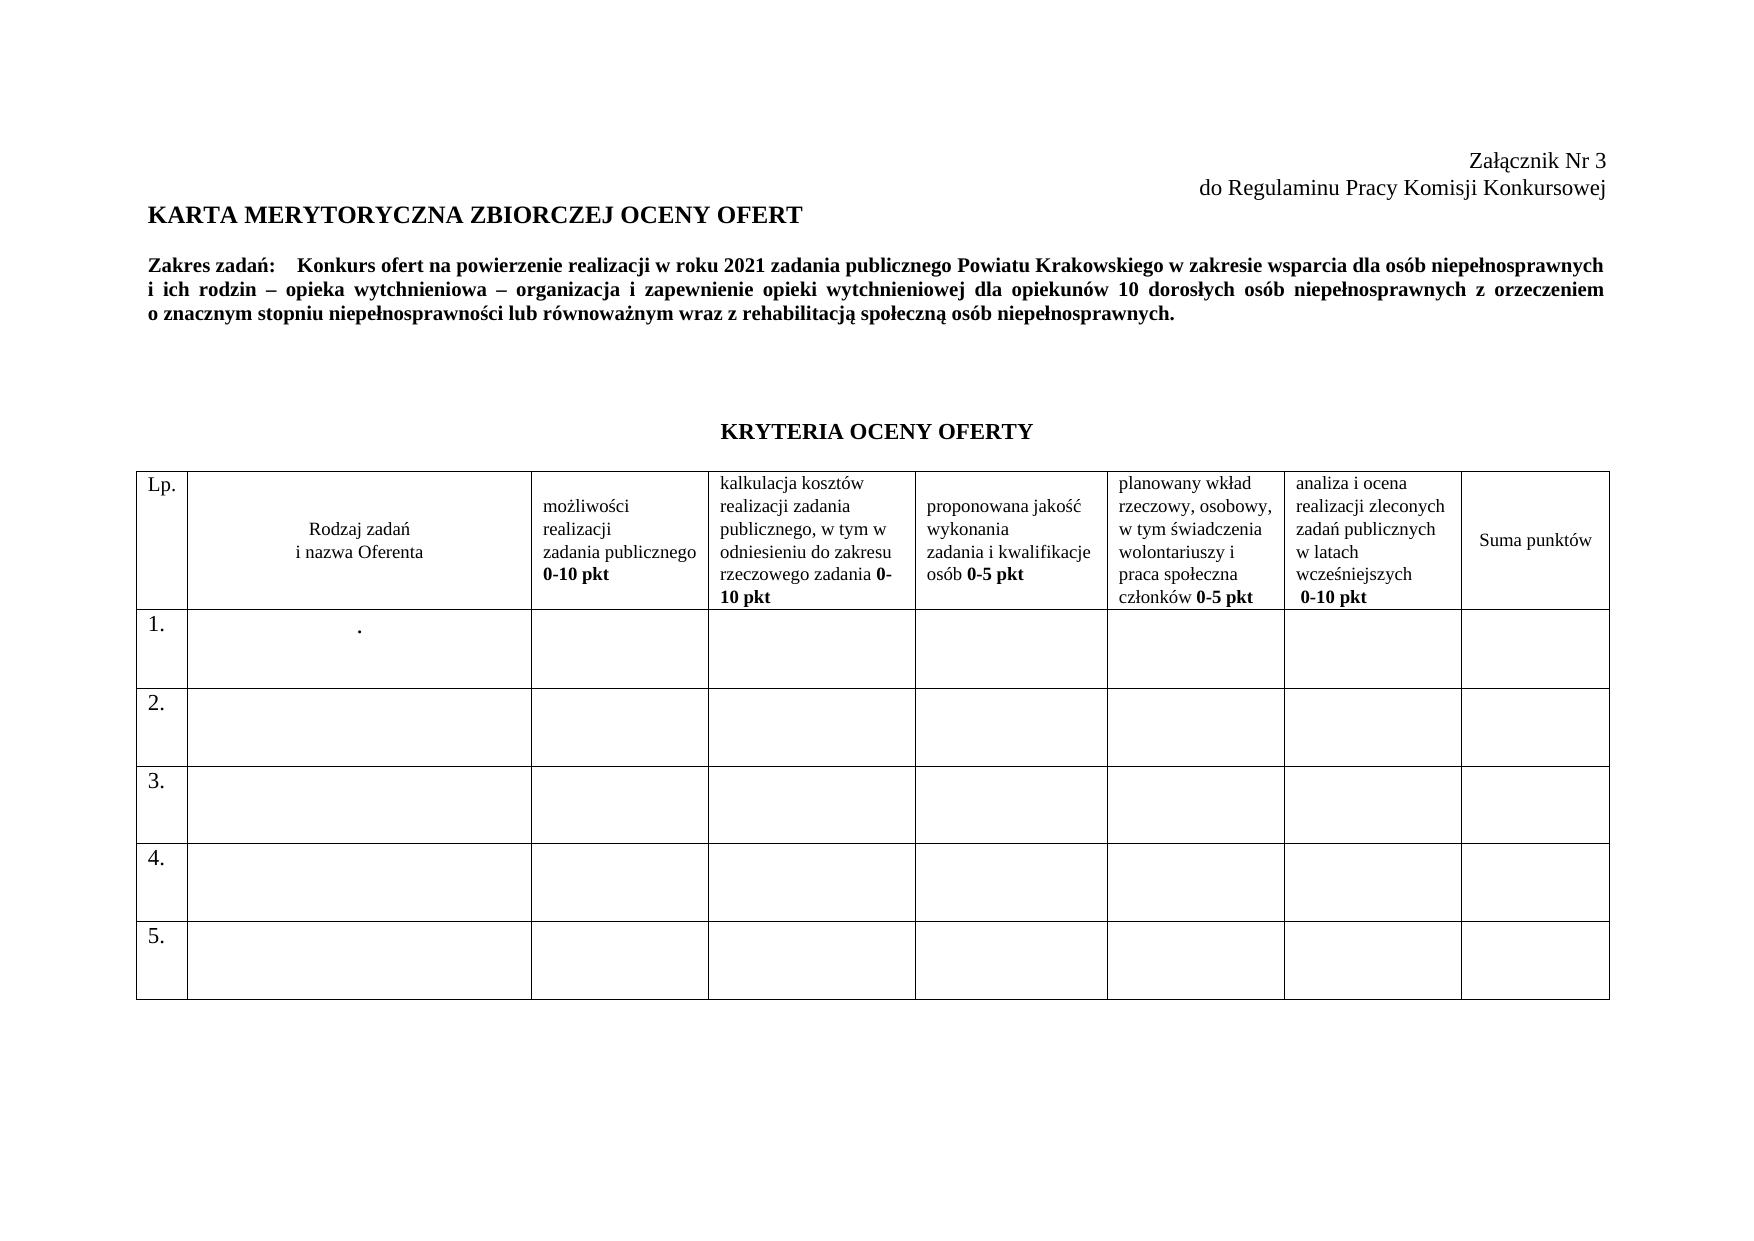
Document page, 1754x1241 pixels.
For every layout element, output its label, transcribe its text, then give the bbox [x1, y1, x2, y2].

text do Regulaminu Pracy Komisji Konkursowej [1180, 174, 1606, 200]
table_cell [709, 767, 915, 843]
table_cell [1462, 767, 1609, 843]
table_cell [188, 767, 531, 843]
table_cell [916, 767, 1107, 843]
table_cell 2. [137, 689, 187, 766]
table_cell [532, 767, 708, 843]
text KRYTERIA OCENY OFERTY [148, 418, 1606, 445]
table_cell [709, 844, 915, 921]
table_cell [188, 689, 531, 766]
table_cell [1285, 922, 1461, 999]
table_header analiza i ocena realizacji zleconych zadań publicznych w latach wcześniejszych 0-10 pkt [1285, 472, 1461, 609]
text Załącznik Nr 3 [148, 148, 1606, 174]
table_cell [1108, 844, 1284, 921]
table_cell [1462, 689, 1609, 766]
table_cell [1462, 610, 1609, 688]
table_cell [1285, 689, 1461, 766]
table_cell . [188, 610, 531, 688]
table_cell [1285, 844, 1461, 921]
table_cell 1. [137, 610, 187, 688]
table_header Rodzaj zadań i nazwa Oferenta [188, 472, 531, 609]
table_cell [709, 689, 915, 766]
table_cell [916, 922, 1107, 999]
table_cell [1108, 922, 1284, 999]
table_cell [532, 689, 708, 766]
table_cell [1108, 689, 1284, 766]
table_cell [1108, 610, 1284, 688]
table_cell 4. [137, 844, 187, 921]
table_header możliwości realizacji zadania publicznego 0-10 pkt [532, 472, 708, 609]
table_cell [532, 610, 708, 688]
table_header Lp. [137, 472, 187, 609]
table_cell [188, 922, 531, 999]
table_cell [188, 844, 531, 921]
table_cell [1108, 767, 1284, 843]
table_cell [916, 844, 1107, 921]
table_cell [532, 922, 708, 999]
table_cell 3. [137, 767, 187, 843]
table_cell [1285, 767, 1461, 843]
table_header planowany wkład rzeczowy, osobowy, w tym świadczenia wolontariuszy i praca społeczna członków 0-5 pkt [1108, 472, 1284, 609]
table_header Suma punktów [1462, 472, 1609, 609]
table_header kalkulacja kosztów realizacji zadania publicznego, w tym w odniesieniu do zakresu rzeczowego zadania 0-10 pkt [709, 472, 915, 609]
table_cell [916, 689, 1107, 766]
table_cell [1285, 610, 1461, 688]
table_cell [709, 610, 915, 688]
table_cell [916, 610, 1107, 688]
table_cell 5. [137, 922, 187, 999]
table_cell [1462, 922, 1609, 999]
table_cell [1462, 844, 1609, 921]
text KARTA MERYTORYCZNA ZBIORCZEJ OCENY OFERT [148, 200, 1606, 229]
text Zakres zadań: Konkurs ofert na powierzenie realizacji w roku 2021 zadania publicznego Powiatu Krakowskiego w zakresie wsparcia dla osób niepełnosprawnych i ich rodzin – opieka wytchnieniowa – organizacja i zapewnienie opieki wytchnieniowej dla opiekunów 10 dorosłych osób niepełnosprawnych z orzeczeniem o znacznym stopniu niepełnosprawności lub równoważnym wraz z rehabilitacją społeczną osób niepełnosprawnych. [148, 253, 1606, 325]
table_header proponowana jakość wykonania zadania i kwalifikacje osób 0-5 pkt [916, 472, 1107, 609]
table_cell [709, 922, 915, 999]
table_cell [532, 844, 708, 921]
